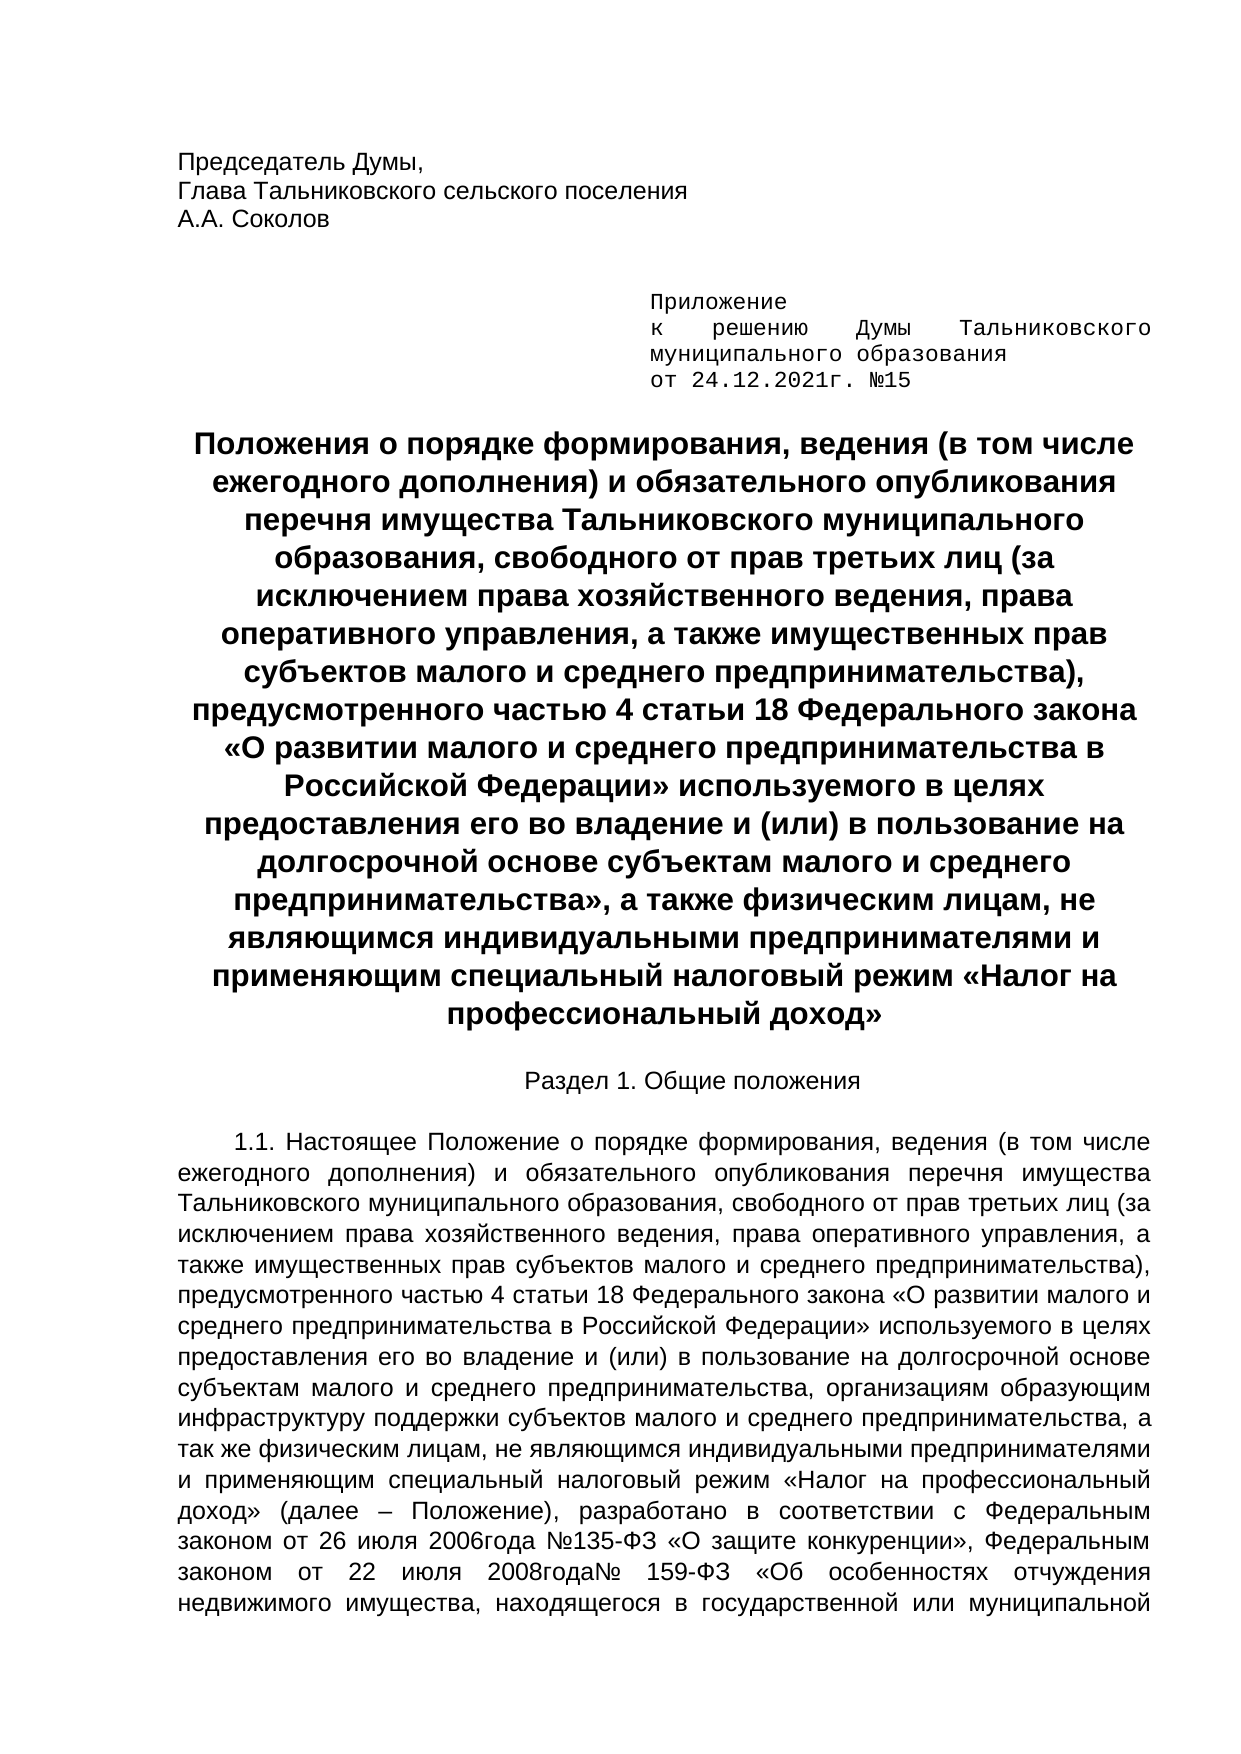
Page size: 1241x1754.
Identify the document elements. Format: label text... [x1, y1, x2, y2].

text Положения о порядке формирования, ведения (в том числе ежегодного дополнения) и обязательного опубликования перечня имущества Тальниковского муниципального образования, свободного от прав третьих лиц (за исключением права хозяйственного ведения, права оперативного управления, а также имущественных прав субъектов малого и среднего предпринимательства), предусмотренного частью 4 статьи 18 Федерального закона «О развитии малого и среднего предпринимательства в Российской Федерации» используемого в целях предоставления его во владение и (или) в пользование на долгосрочной основе субъектам малого и среднего предпринимательства», а также физическим лицам, не являющимся индивидуальными предпринимателями и применяющим специальный налоговый режим «Налог на профессиональный доход» [177, 425, 1152, 1031]
text от 24.12.2021г. №15 [650, 368, 1152, 394]
text к решению Думы Тальниковского муниципального образования [650, 317, 1152, 368]
text Приложение [650, 291, 1152, 317]
text А.А. Соколов [177, 204, 1152, 233]
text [177, 1127, 1152, 1617]
text Глава Тальниковского сельского поселения [177, 176, 1152, 204]
text Раздел 1. Общие положения [177, 1066, 1152, 1095]
text Председатель Думы, [177, 147, 1152, 176]
